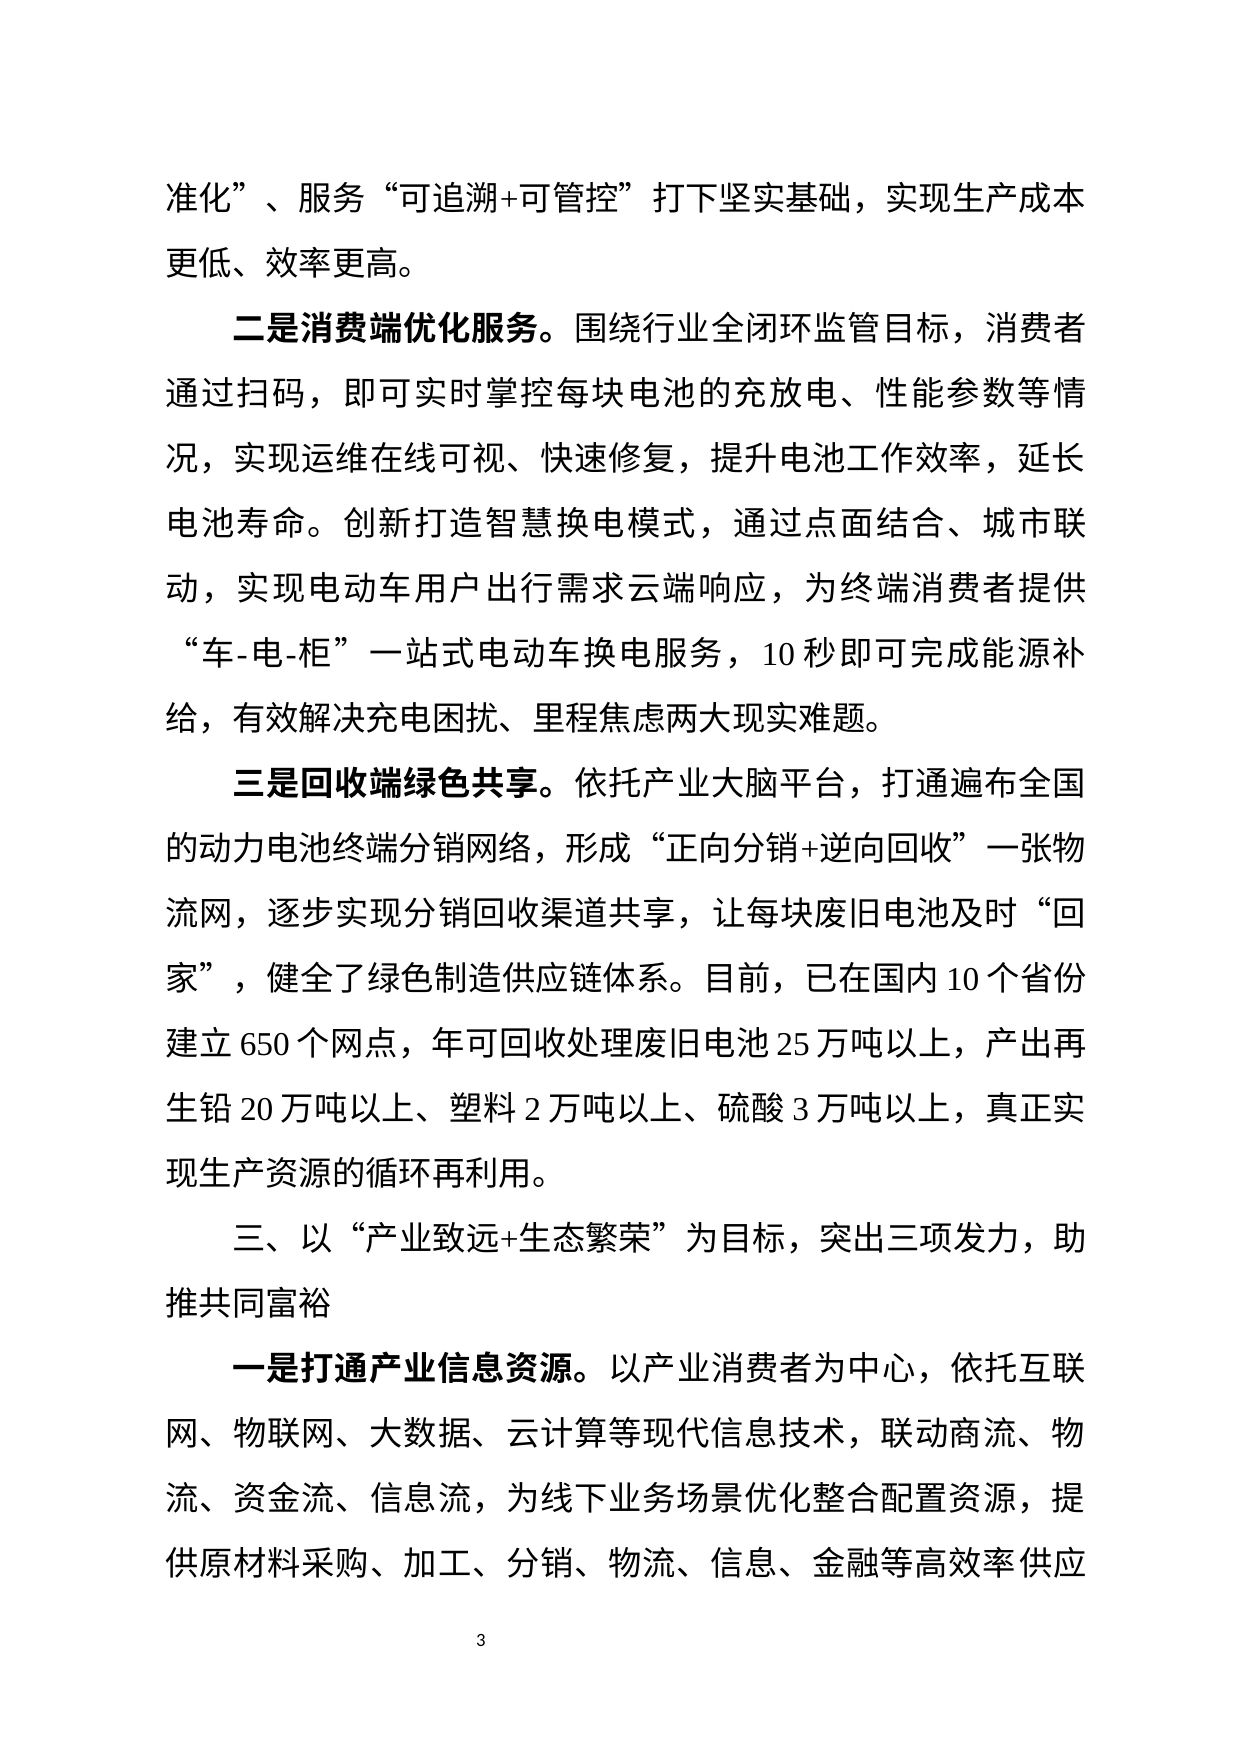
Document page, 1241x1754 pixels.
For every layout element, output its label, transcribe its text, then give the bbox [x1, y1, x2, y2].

text 二是消费端优化服务。围绕行业全闭环监管目标，消费者通过扫码，即可实时掌控每块电池的充放电、性能参数等情况，实现运维在线可视、快速修复，提升电池工作效率，延长电池寿命。创新打造智慧换电模式，通过点面结合、城市联动，实现电动车用户出行需求云端响应，为终端消费者提供“车-电-柜”一站式电动车换电服务，10秒即可完成能源补给，有效解决充电困扰、里程焦虑两大现实难题。 [165, 293, 1087, 748]
text 三是回收端绿色共享。依托产业大脑平台，打通遍布全国的动力电池终端分销网络，形成“正向分销+逆向回收”一张物流网，逐步实现分销回收渠道共享，让每块废旧电池及时“回家”，健全了绿色制造供应链体系。目前，已在国内10个省份建立650个网点，年可回收处理废旧电池25万吨以上，产出再生铅20万吨以上、塑料2万吨以上、硫酸3万吨以上，真正实现生产资源的循环再利用。 [165, 748, 1087, 1203]
text 三、以“产业致远+生态繁荣”为目标，突出三项发力，助推共同富裕 [165, 1203, 1087, 1333]
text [165, 1333, 1087, 1593]
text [165, 163, 1087, 293]
